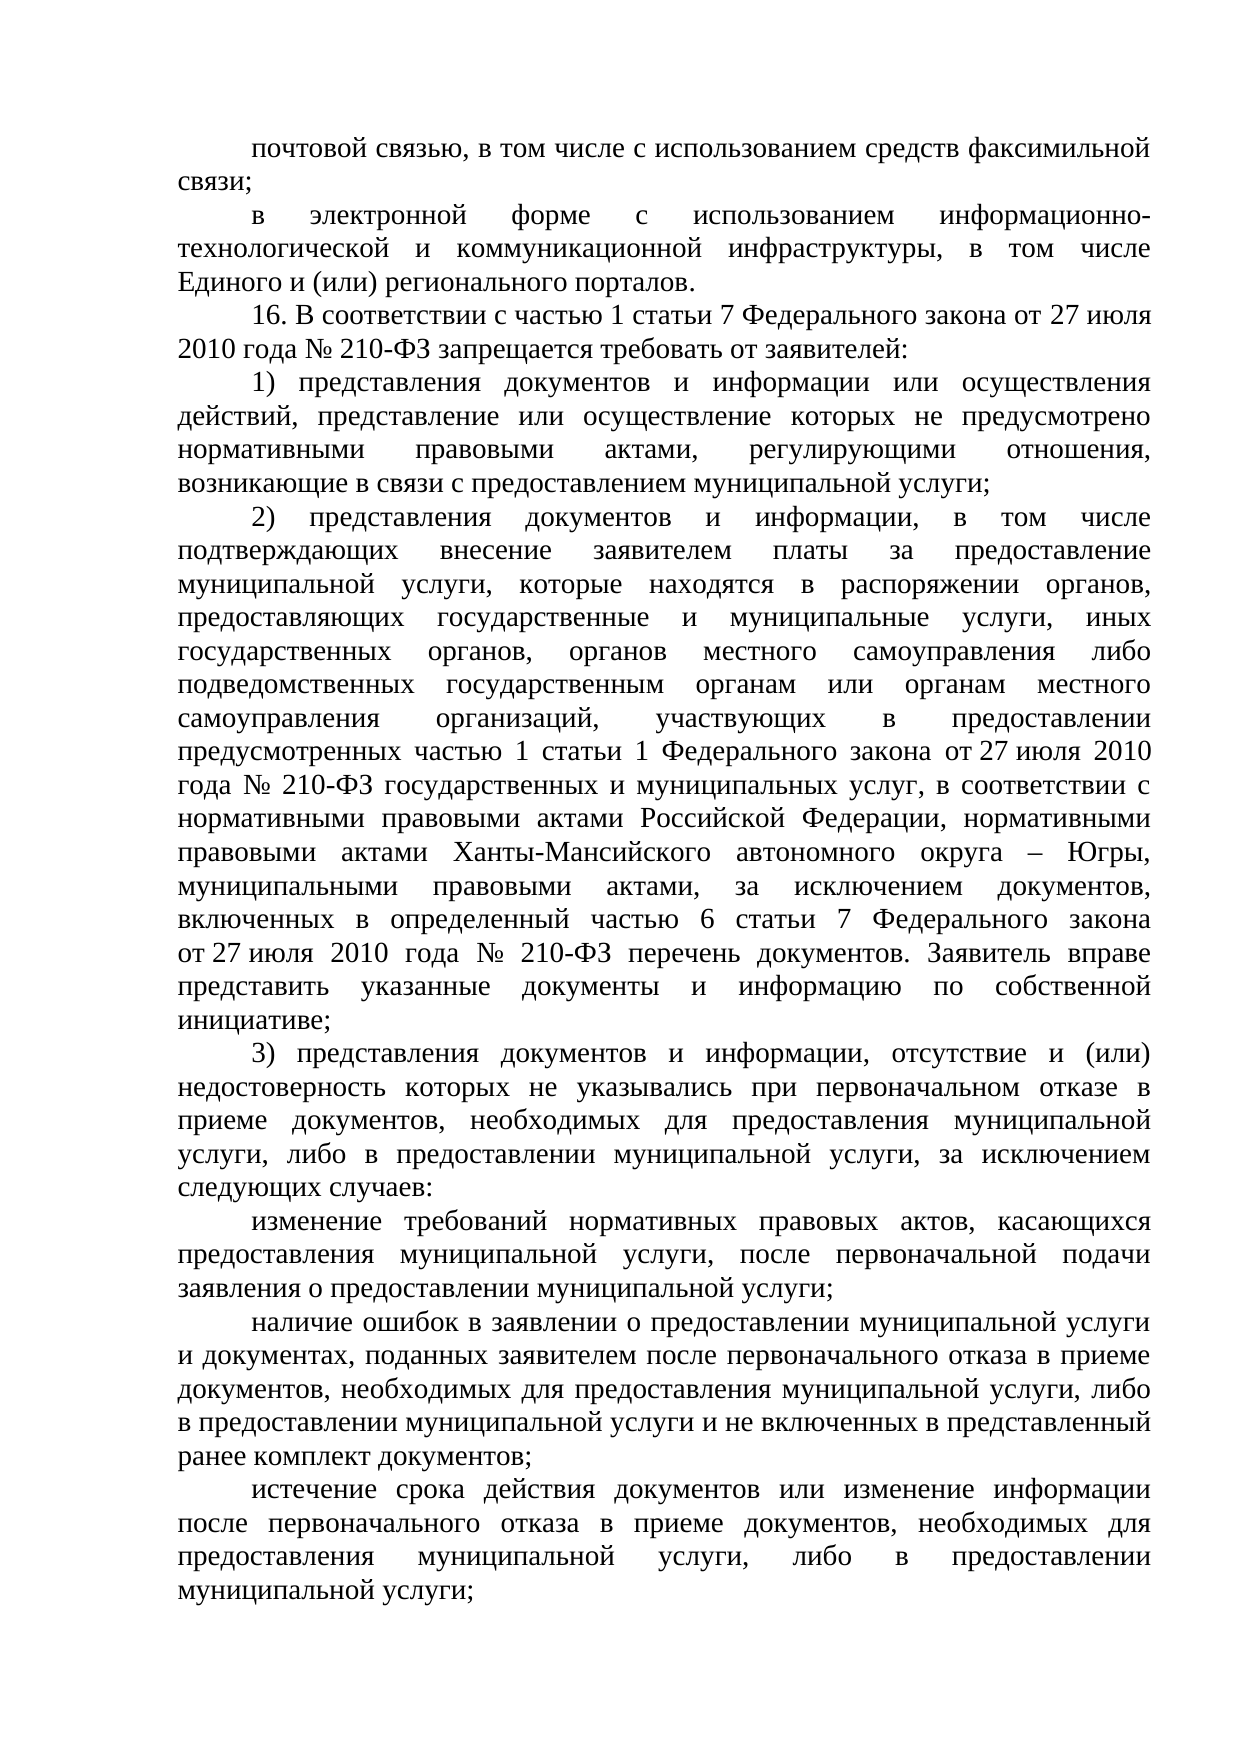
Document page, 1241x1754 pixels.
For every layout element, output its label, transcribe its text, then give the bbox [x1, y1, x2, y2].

text изменение требований нормативных правовых актов, касающихся предоставления муниципальной услуги, после первоначальной подачи заявления о предоставлении муниципальной услуги; [177, 1203, 1152, 1304]
text 1) представления документов и информации или осуществления действий, представление или осуществление которых не предусмотрено нормативными правовыми актами, регулирующими отношения, возникающие в связи с предоставлением муниципальной услуги; [177, 364, 1152, 499]
text истечение срока действия документов или изменение информации после первоначального отказа в приеме документов, необходимых для предоставления муниципальной услуги, либо в предоставлении муниципальной услуги; [177, 1471, 1152, 1606]
text почтовой связью, в том числе с использованием средств факсимильной связи; [177, 130, 1152, 197]
text 3) представления документов и информации, отсутствие и (или) недостоверность которых не указывались при первоначальном отказе в приеме документов, необходимых для предоставления муниципальной услуги, либо в предоставлении муниципальной услуги, за исключением следующих случаев: [177, 1035, 1152, 1203]
text в электронной форме с использованием информационно-технологической и коммуникационной инфраструктуры, в том числе Единого и (или) регионального порталов. [177, 197, 1152, 297]
text 2) представления документов и информации, в том числе подтверждающих внесение заявителем платы за предоставление муниципальной услуги, которые находятся в распоряжении органов, предоставляющих государственные и муниципальные услуги, иных государственных органов, органов местного самоуправления либо подведомственных государственным органам или органам местного самоуправления организаций, участвующих в предоставлении предусмотренных частью 1 статьи 1 Федерального закона от 27 июля 2010 года № 210-ФЗ государственных и муниципальных услуг, в соответствии с нормативными правовыми актами Российской Федерации, нормативными правовыми актами Ханты-Мансийского автономного округа – Югры, муниципальными правовыми актами, за исключением документов, включенных в определенный частью 6 статьи 7 Федерального закона от 27 июля 2010 года № 210-ФЗ перечень документов. Заявитель вправе представить указанные документы и информацию по собственной инициативе; [177, 499, 1152, 1035]
text наличие ошибок в заявлении о предоставлении муниципальной услуги и документах, поданных заявителем после первоначального отказа в приеме документов, необходимых для предоставления муниципальной услуги, либо в предоставлении муниципальной услуги и не включенных в представленный ранее комплект документов; [177, 1304, 1152, 1471]
text 16. В соответствии с частью 1 статьи 7 Федерального закона от 27 июля 2010 года № 210-ФЗ запрещается требовать от заявителей: [177, 297, 1152, 364]
